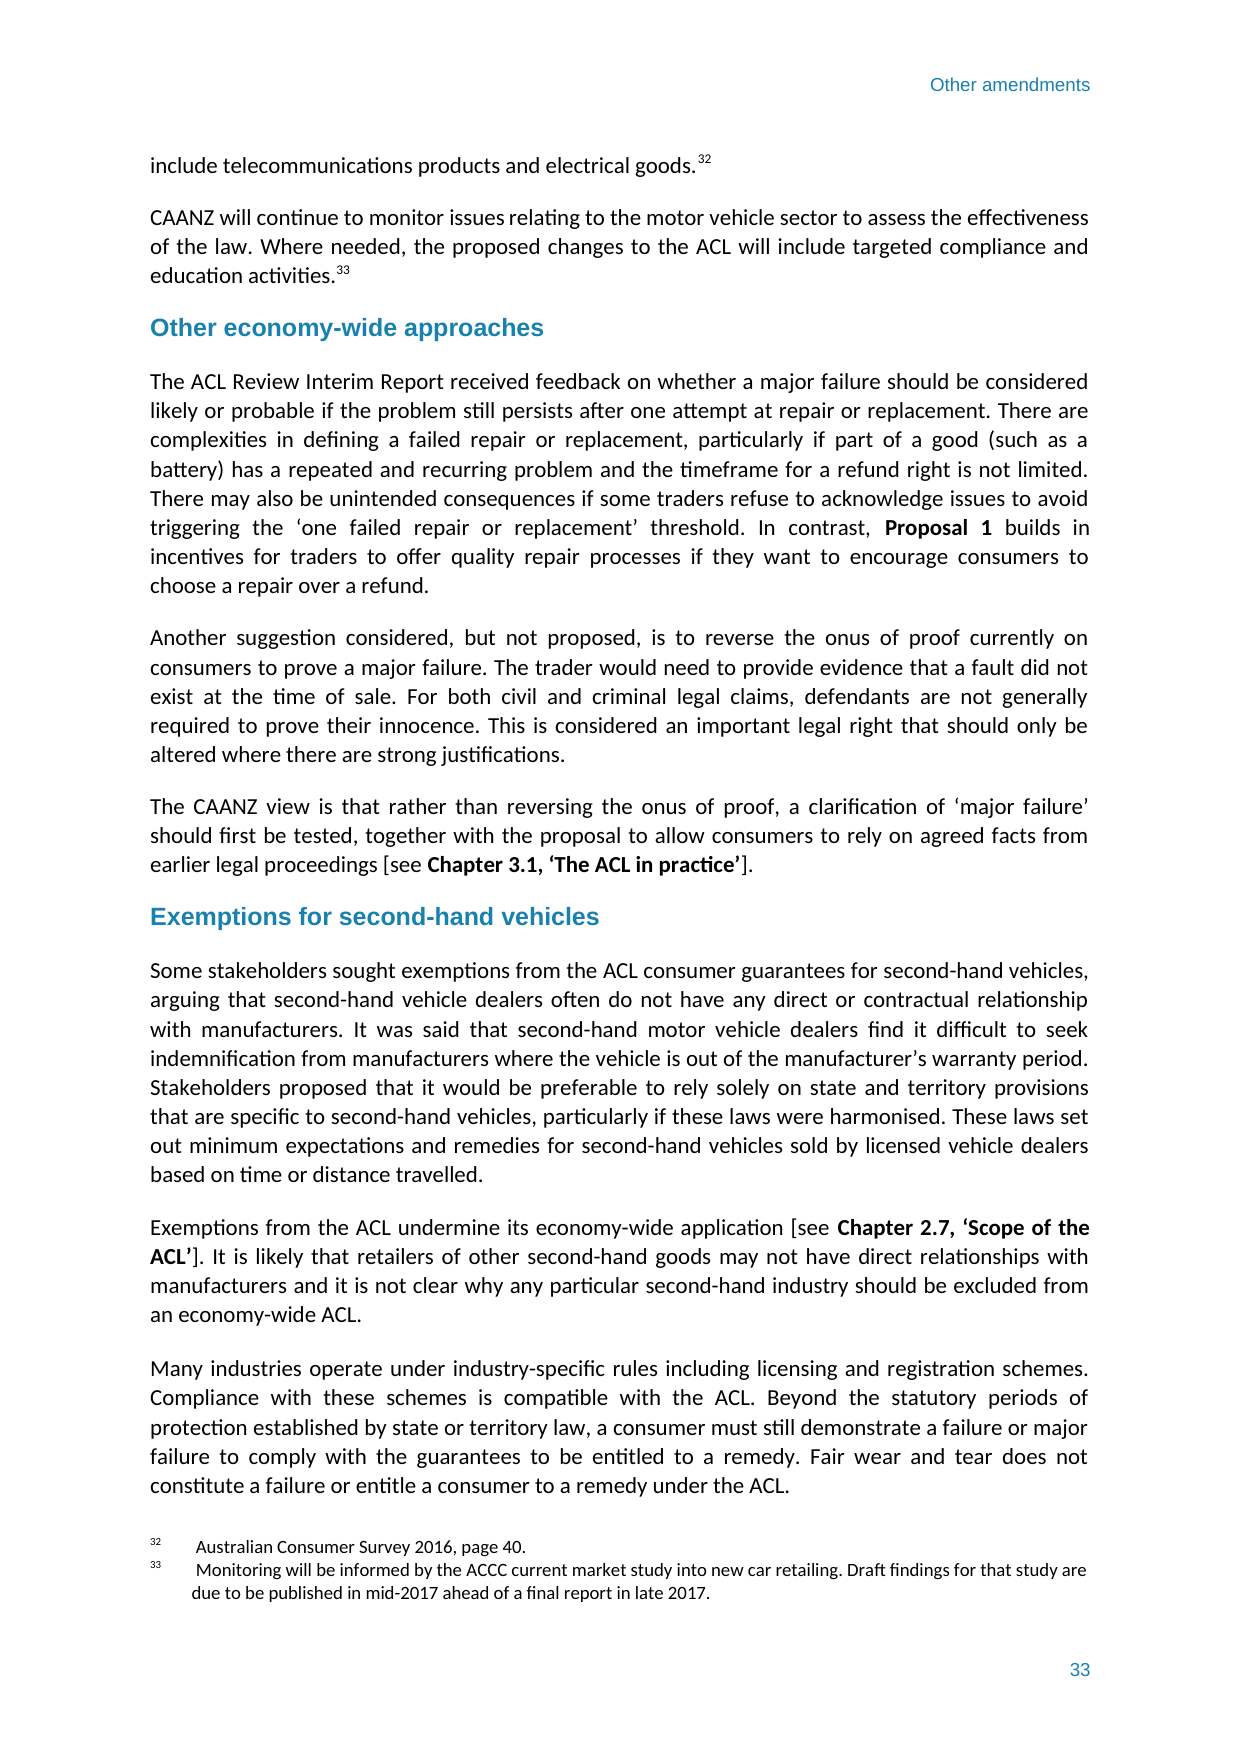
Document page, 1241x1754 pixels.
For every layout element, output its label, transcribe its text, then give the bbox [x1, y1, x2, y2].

text Another suggestion considered, but not proposed, is to reverse the onus of proof currently on consumers to prove a major failure. The trader would need to provide evidence that a fault did not exist at the time of sale. For both civil and criminal legal claims, defendants are not generally required to prove their innocence. This is considered an important legal right that should only be altered where there are strong justifications. [150, 622, 1090, 768]
text Many industries operate under industry-specific rules including licensing and registration schemes. Compliance with these schemes is compatible with the ACL. Beyond the statutory periods of protection established by state or territory law, a consumer must still demonstrate a failure or major failure to comply with the guarantees to be entitled to a remedy. Fair wear and tear does not constitute a failure or entitle a consumer to a remedy under the ACL. [150, 1353, 1090, 1499]
text The CAANZ view is that rather than reversing the onus of proof, a clarification of ‘major failure’ should first be tested, together with the proposal to allow consumers to rely on agreed facts from earlier legal proceedings [see Chapter 3.1, ‘The ACL in practice’]. [150, 791, 1090, 879]
text CAANZ will continue to monitor issues relating to the motor vehicle sector to assess the effectiveness of the law. Where needed, the proposed changes to the ACL will include targeted compliance and education activities. [150, 202, 1090, 289]
text Some stakeholders sought exemptions from the ACL consumer guarantees for second-hand vehicles, arguing that second-hand vehicle dealers often do not have any direct or contractual relationship with manufacturers. It was said that second-hand motor vehicle dealers find it difficult to seek indemnification from manufacturers where the vehicle is out of the manufacturer’s warranty period. Stakeholders proposed that it would be preferable to rely solely on state and territory provisions that are specific to second-hand vehicles, particularly if these laws were harmonised. These laws set out minimum expectations and remedies for second-hand vehicles sold by licensed vehicle dealers based on time or distance travelled. [150, 955, 1090, 1189]
text The ACL Review Interim Report received feedback on whether a major failure should be considered likely or probable if the problem still persists after one attempt at repair or replacement. There are complexities in defining a failed repair or replacement, particularly if part of a good (such as a battery) has a repeated and recurring problem and the timeframe for a refund right is not limited. There may also be unintended consequences if some traders refuse to acknowledge issues to avoid triggering the ‘one failed repair or replacement’ threshold. In contrast, Proposal 1 builds in incentives for traders to offer quality repair processes if they want to encourage consumers to choose a repair over a refund. [150, 366, 1090, 599]
subtitle Other economy-wide approaches [150, 312, 1090, 341]
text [150, 150, 1090, 179]
text Exemptions from the ACL undermine its economy-wide application [see Chapter 2.7, ‘Scope of the ACL’]. It is likely that retailers of other second-hand goods may not have direct relationships with manufacturers and it is not clear why any particular second-hand industry should be excluded from an economy-wide ACL. [150, 1212, 1090, 1328]
subtitle Exemptions for second-hand vehicles [150, 902, 1090, 930]
